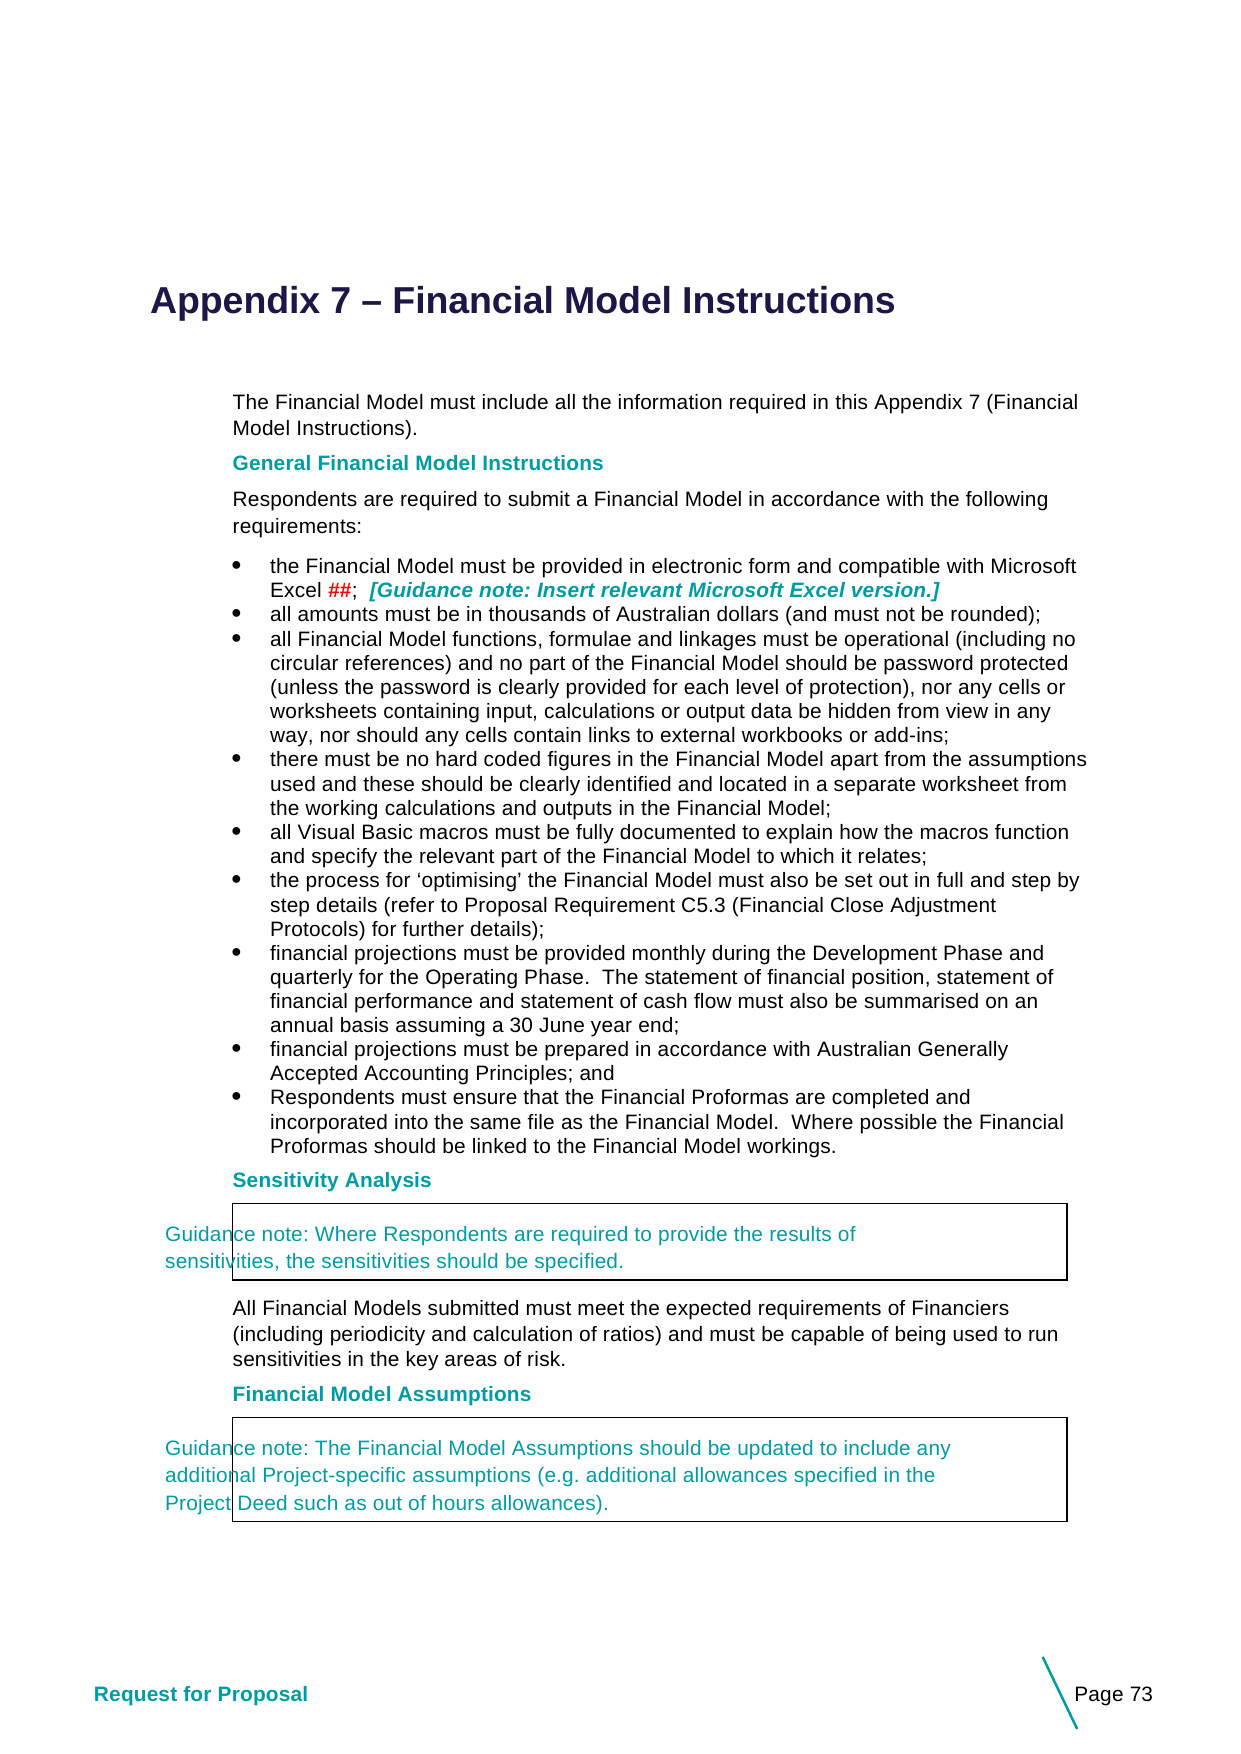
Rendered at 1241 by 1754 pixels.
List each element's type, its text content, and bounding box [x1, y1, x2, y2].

text all amounts must be in thousands of Australian dollars (and must not be rounded); [232, 602, 1090, 627]
text All Financial Models submitted must meet the expected requirements of Financiers (including periodicity and calculation of ratios) and must be capable of being used to run sensitivities in the key areas of risk. [232, 1296, 1090, 1370]
text the process for ‘optimising’ the Financial Model must also be set out in full and step by step details (refer to Proposal Requirement C5.3 (Financial Close Adjustment Protocols) for further details); [232, 868, 1090, 940]
text there must be no hard coded figures in the Financial Model apart from the assumptions used and these should be clearly identified and located in a separate worksheet from the working calculations and outputs in the Financial Model; [232, 747, 1090, 819]
text Financial Model Assumptions [232, 1382, 1090, 1406]
text all Financial Model functions, formulae and linkages must be operational (including no circular references) and no part of the Financial Model should be password protected (unless the password is clearly provided for each level of protection), nor any cells or worksheets containing input, calculations or output data be hidden from view in any way, nor should any cells contain links to external workbooks or add-ins; [232, 627, 1090, 747]
text financial projections must be provided monthly during the Development Phase and quarterly for the Operating Phase. The statement of financial position, statement of financial performance and statement of cash flow must also be summarised on an annual basis assuming a 30 June year end; [232, 940, 1090, 1037]
text Sensitivity Analysis [232, 1168, 1090, 1192]
text financial projections must be prepared in accordance with Australian Generally Accepted Accounting Principles; and [232, 1037, 1090, 1085]
text Respondents are required to submit a Financial Model in accordance with the following requirements: [232, 486, 1090, 538]
text the Financial Model must be provided in electronic form and compatible with Microsoft Excel ##; [Guidance note: Insert relevant Microsoft Excel version.] [232, 554, 1090, 602]
text all Visual Basic macros must be fully documented to explain how the macros function and specify the relevant part of the Financial Model to which it relates; [232, 819, 1090, 868]
text General Financial Model Instructions [232, 451, 1090, 475]
text The Financial Model must include all the information required in this Appendix 7 (Financial Model Instructions). [232, 390, 1090, 439]
text Appendix 7 – Financial Model Instructions [150, 278, 1090, 321]
text Respondents must ensure that the Financial Proformas are completed and incorporated into the same file as the Financial Model. Where possible the Financial Proformas should be linked to the Financial Model workings. [232, 1085, 1090, 1157]
